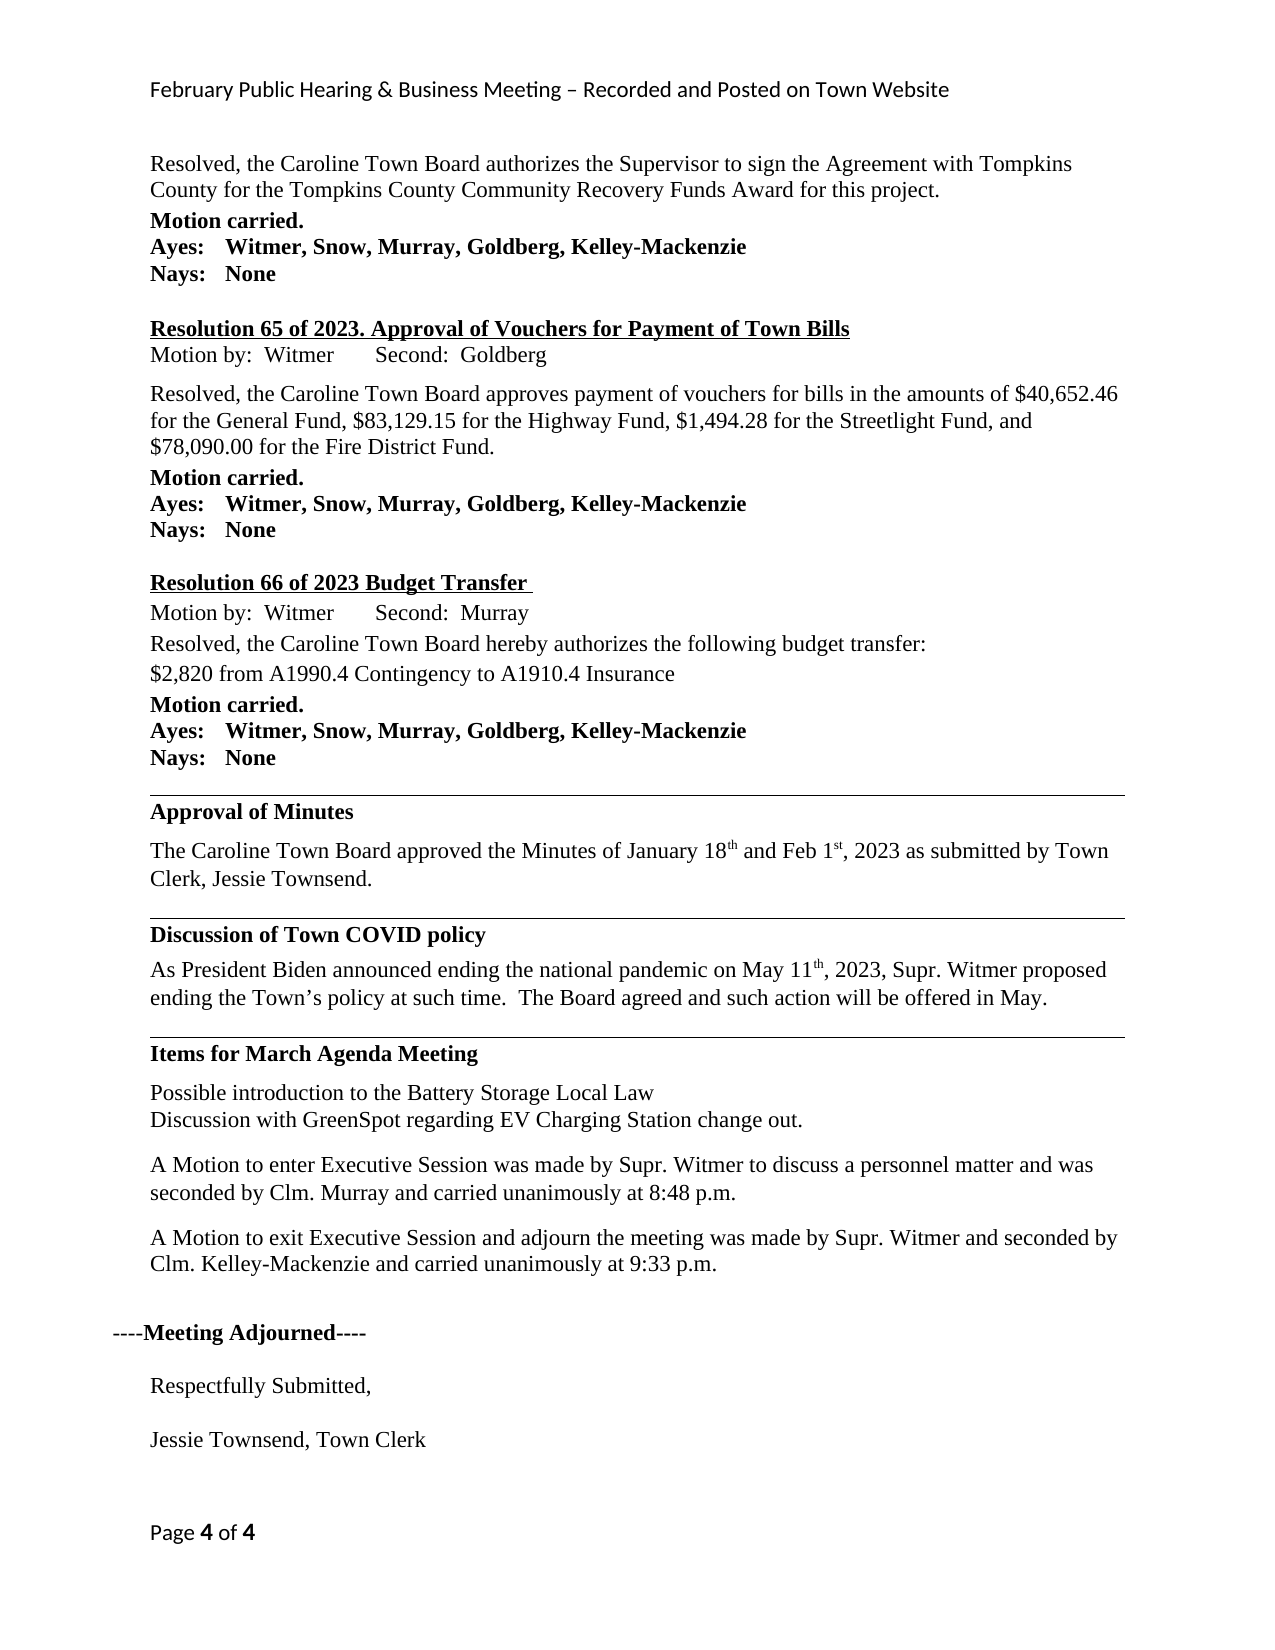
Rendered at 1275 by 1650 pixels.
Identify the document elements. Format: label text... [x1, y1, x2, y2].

subtitle Items for March Agenda Meeting [150, 1038, 1125, 1066]
text Resolved, the Caroline Town Board authorizes the Supervisor to sign the Agreement with Tompkins County for the Tompkins County Community Recovery Funds Award for this project. [150, 150, 1125, 203]
text Ayes: Witmer, Snow, Murray, Goldberg, Kelley-Mackenzie [150, 233, 1125, 259]
text Respectfully Submitted, [150, 1372, 1125, 1398]
text Ayes: Witmer, Snow, Murray, Goldberg, Kelley-Mackenzie [150, 717, 1125, 744]
text As President Biden announced ending the national pandemic on May 11th, 2023, Supr. Witmer proposed ending the Town’s policy at such time. The Board agreed and such action will be offered in May. [150, 956, 1125, 1010]
text Motion by: Witmer Second: Murray [150, 599, 1125, 626]
text Motion carried. [150, 463, 1125, 490]
text The Caroline Town Board approved the Minutes of January 18th and Feb 1st, 2023 as submitted by Town Clerk, Jessie Townsend. [150, 837, 1125, 891]
text Nays: None [150, 744, 1125, 770]
text Nays: None [150, 516, 1125, 543]
text Resolved, the Caroline Town Board approves payment of vouchers for bills in the amounts of $40,652.46 for the General Fund, $83,129.15 for the Highway Fund, $1,494.28 for the Streetlight Fund, and $78,090.00 for the Fire District Fund. [150, 380, 1125, 459]
text A Motion to enter Executive Session was made by Supr. Witmer to discuss a personnel matter and was seconded by Clm. Murray and carried unanimously at 8:48 p.m. [150, 1151, 1125, 1205]
text Resolution 66 of 2023 Budget Transfer [150, 569, 1125, 595]
text A Motion to exit Executive Session and adjourn the meeting was made by Supr. Witmer and seconded by Clm. Kelley-Mackenzie and carried unanimously at 9:33 p.m. [150, 1223, 1125, 1276]
text Resolution 65 of 2023. Approval of Vouchers for Payment of Town Bills [150, 315, 1125, 341]
text ----Meeting Adjourned---- [112, 1319, 1125, 1346]
text Possible introduction to the Battery Storage Local Law [150, 1078, 1125, 1105]
text $2,820 from A1990.4 Contingency to A1910.4 Insurance [150, 661, 1125, 687]
subtitle Discussion of Town COVID policy [150, 919, 1125, 947]
text Ayes: Witmer, Snow, Murray, Goldberg, Kelley-Mackenzie [150, 490, 1125, 516]
text Nays: None [150, 259, 1125, 286]
text Jessie Townsend, Town Clerk [150, 1426, 1125, 1453]
text Motion carried. [150, 207, 1125, 233]
text Discussion with GreenSpot regarding EV Charging Station change out. [150, 1106, 1125, 1133]
subtitle Approval of Minutes [150, 796, 1125, 824]
text Resolved, the Caroline Town Board hereby authorizes the following budget transfer: [150, 630, 1125, 656]
text Motion by: Witmer Second: Goldberg [150, 341, 1125, 368]
text Motion carried. [150, 691, 1125, 717]
